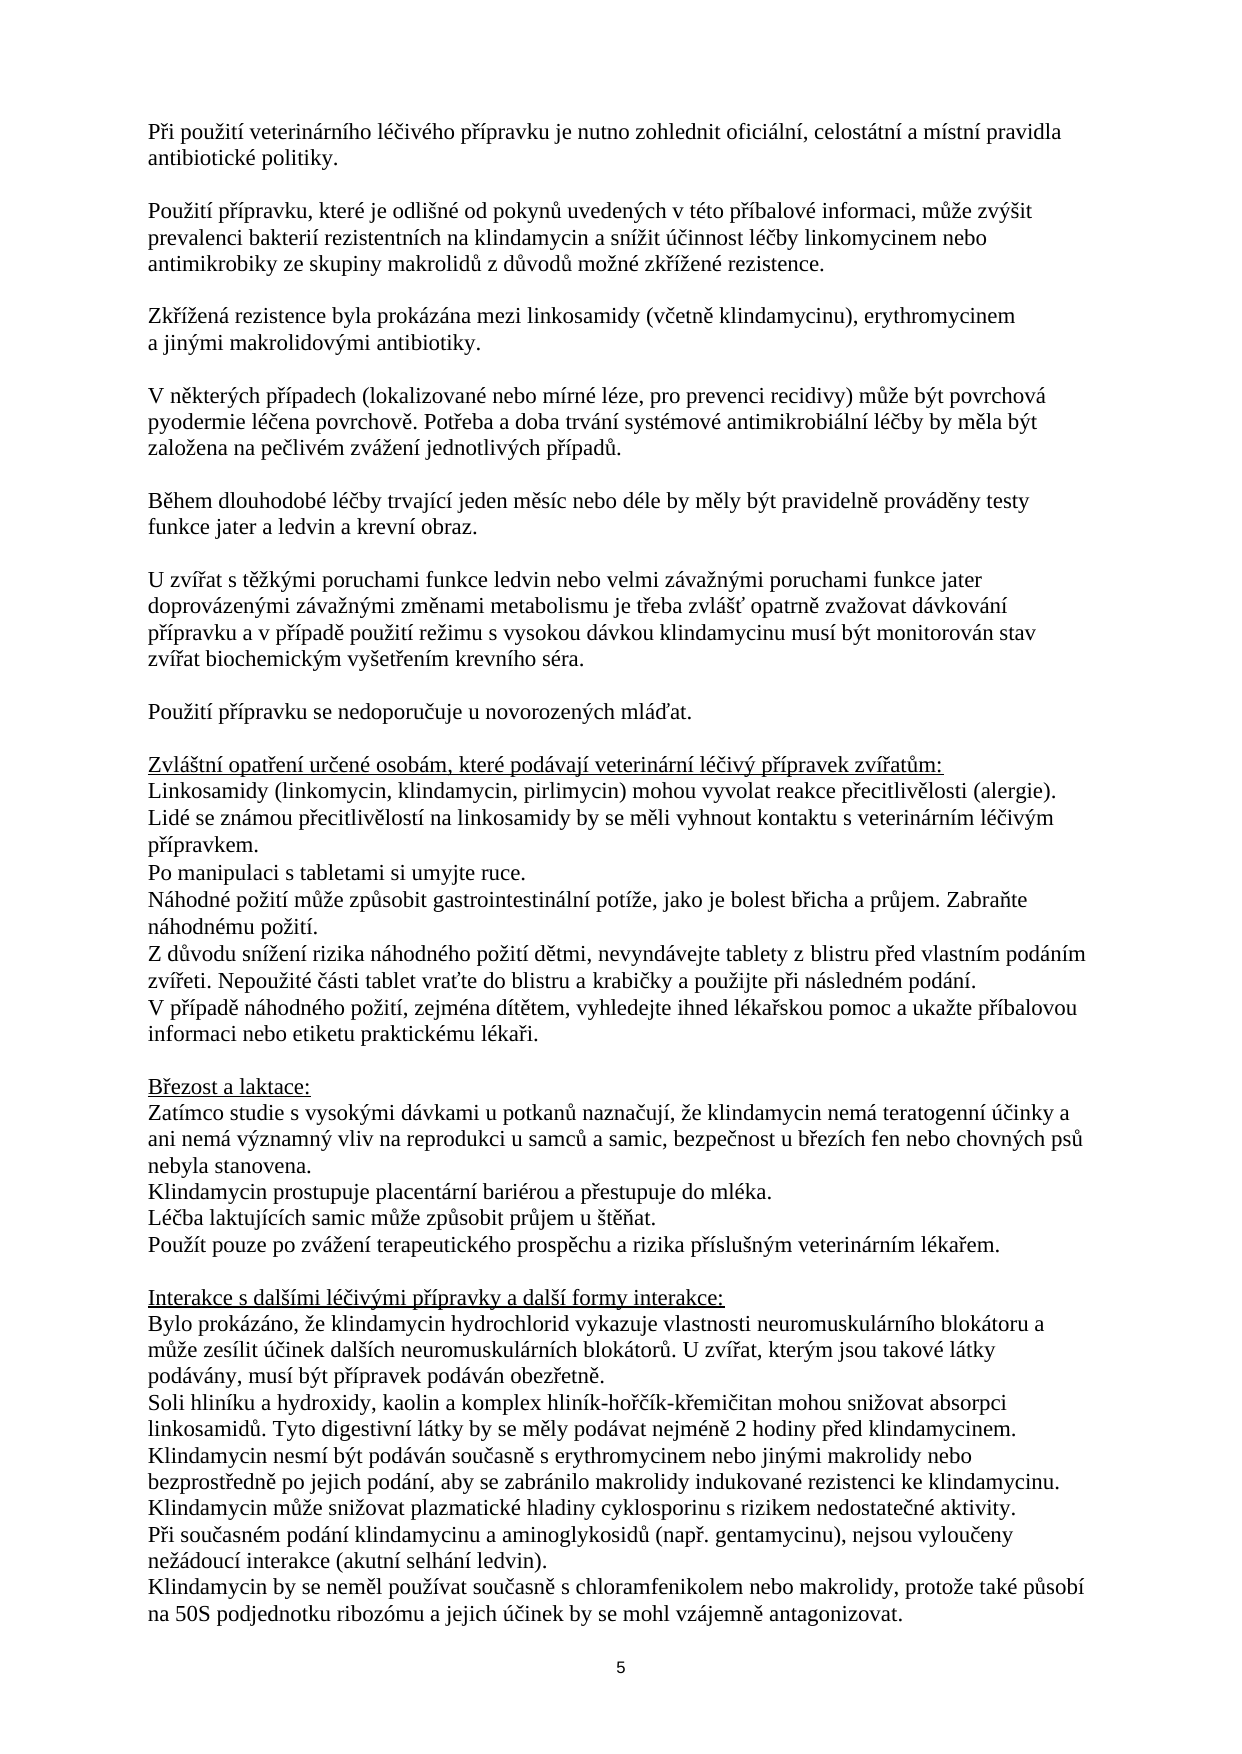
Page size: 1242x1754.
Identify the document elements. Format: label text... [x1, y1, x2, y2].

text Linkosamidy (linkomycin, klindamycin, pirlimycin) mohou vyvolat reakce přecitlivělosti (alergie). Lidé se známou přecitlivělostí na linkosamidy by se měli vyhnout kontaktu s veterinárním léčivým přípravkem. [148, 777, 1094, 858]
text Během dlouhodobé léčby trvající jeden měsíc nebo déle by měly být pravidelně prováděny testy funkce jater a ledvin a krevní obraz. [148, 487, 1094, 540]
text Při současném podání klindamycinu a aminoglykosidů (např. gentamycinu), nejsou vyloučeny nežádoucí interakce (akutní selhání ledvin). [148, 1521, 1094, 1573]
text Klindamycin může snižovat plazmatické hladiny cyklosporinu s rizikem nedostatečné aktivity. [148, 1494, 1094, 1521]
text Zvláštní opatření určené osobám, které podávají veterinární léčivý přípravek zvířatům: [148, 751, 1094, 777]
text Interakce s dalšími léčivými přípravky a další formy interakce: [148, 1283, 1094, 1310]
text Při použití veterinárního léčivého přípravku je nutno zohlednit oficiální, celostátní a místní pravidla antibiotické politiky. [148, 118, 1094, 171]
text Klindamycin by se neměl používat současně s chloramfenikolem nebo makrolidy, protože také působí na 50S podjednotku ribozómu a jejich účinek by se mohl vzájemně antagonizovat. [148, 1573, 1094, 1626]
text V případě náhodného požití, zejména dítětem, vyhledejte ihned lékařskou pomoc a ukažte příbalovou informaci nebo etiketu praktickému lékaři. [148, 994, 1094, 1046]
text Soli hliníku a hydroxidy, kaolin a komplex hliník-hořčík-křemičitan mohou snižovat absorpci linkosamidů. Tyto digestivní látky by se měly podávat nejméně 2 hodiny před klindamycinem. [148, 1389, 1094, 1442]
text Zatímco studie s vysokými dávkami u potkanů naznačují, že klindamycin nemá teratogenní účinky a ani nemá významný vliv na reprodukci u samců a samic, bezpečnost u březích fen nebo chovných psů nebyla stanovena. [148, 1099, 1094, 1178]
text Léčba laktujících samic může způsobit průjem u štěňat. [148, 1204, 1094, 1231]
text Bylo prokázáno, že klindamycin hydrochlorid vykazuje vlastnosti neuromuskulárního blokátoru a může zesílit účinek dalších neuromuskulárních blokátorů. U zvířat, kterým jsou takové látky podávány, musí být přípravek podáván obezřetně. [148, 1310, 1094, 1389]
text Použití přípravku se nedoporučuje u novorozených mláďat. [148, 698, 1094, 724]
text Z důvodu snížení rizika náhodného požití dětmi, nevyndávejte tablety z blistru před vlastním podáním zvířeti. Nepoužité části tablet vraťte do blistru a krabičky a použijte při následném podání. [148, 939, 1094, 994]
text Březost a laktace: [148, 1073, 1094, 1099]
text Zkřížená rezistence byla prokázána mezi linkosamidy (včetně klindamycinu), erythromycinem a jinými makrolidovými antibiotiky. [148, 303, 1094, 355]
text Použití přípravku, které je odlišné od pokynů uvedených v této příbalové informaci, může zvýšit prevalenci bakterií rezistentních na klindamycin a snížit účinnost léčby linkomycinem nebo antimikrobiky ze skupiny makrolidů z důvodů možné zkřížené rezistence. [148, 197, 1094, 276]
text Klindamycin nesmí být podáván současně s erythromycinem nebo jinými makrolidy nebo bezprostředně po jejich podání, aby se zabránilo makrolidy indukované rezistenci ke klindamycinu. [148, 1442, 1094, 1494]
text Použít pouze po zvážení terapeutického prospěchu a rizika příslušným veterinárním lékařem. [148, 1231, 1094, 1257]
text Klindamycin prostupuje placentární bariérou a přestupuje do mléka. [148, 1178, 1094, 1204]
text Po manipulaci s tabletami si umyjte ruce. [148, 858, 1094, 885]
text U zvířat s těžkými poruchami funkce ledvin nebo velmi závažnými poruchami funkce jater doprovázenými závažnými změnami metabolismu je třeba zvlášť opatrně zvažovat dávkování přípravku a v případě použití režimu s vysokou dávkou klindamycinu musí být monitorován stav zvířat biochemickým vyšetřením krevního séra. [148, 566, 1094, 672]
text Náhodné požití může způsobit gastrointestinální potíže, jako je bolest břicha a průjem. Zabraňte náhodnému požití. [148, 885, 1094, 939]
text V některých případech (lokalizované nebo mírné léze, pro prevenci recidivy) může být povrchová pyodermie léčena povrchově. Potřeba a doba trvání systémové antimikrobiální léčby by měla být založena na pečlivém zvážení jednotlivých případů. [148, 382, 1094, 461]
